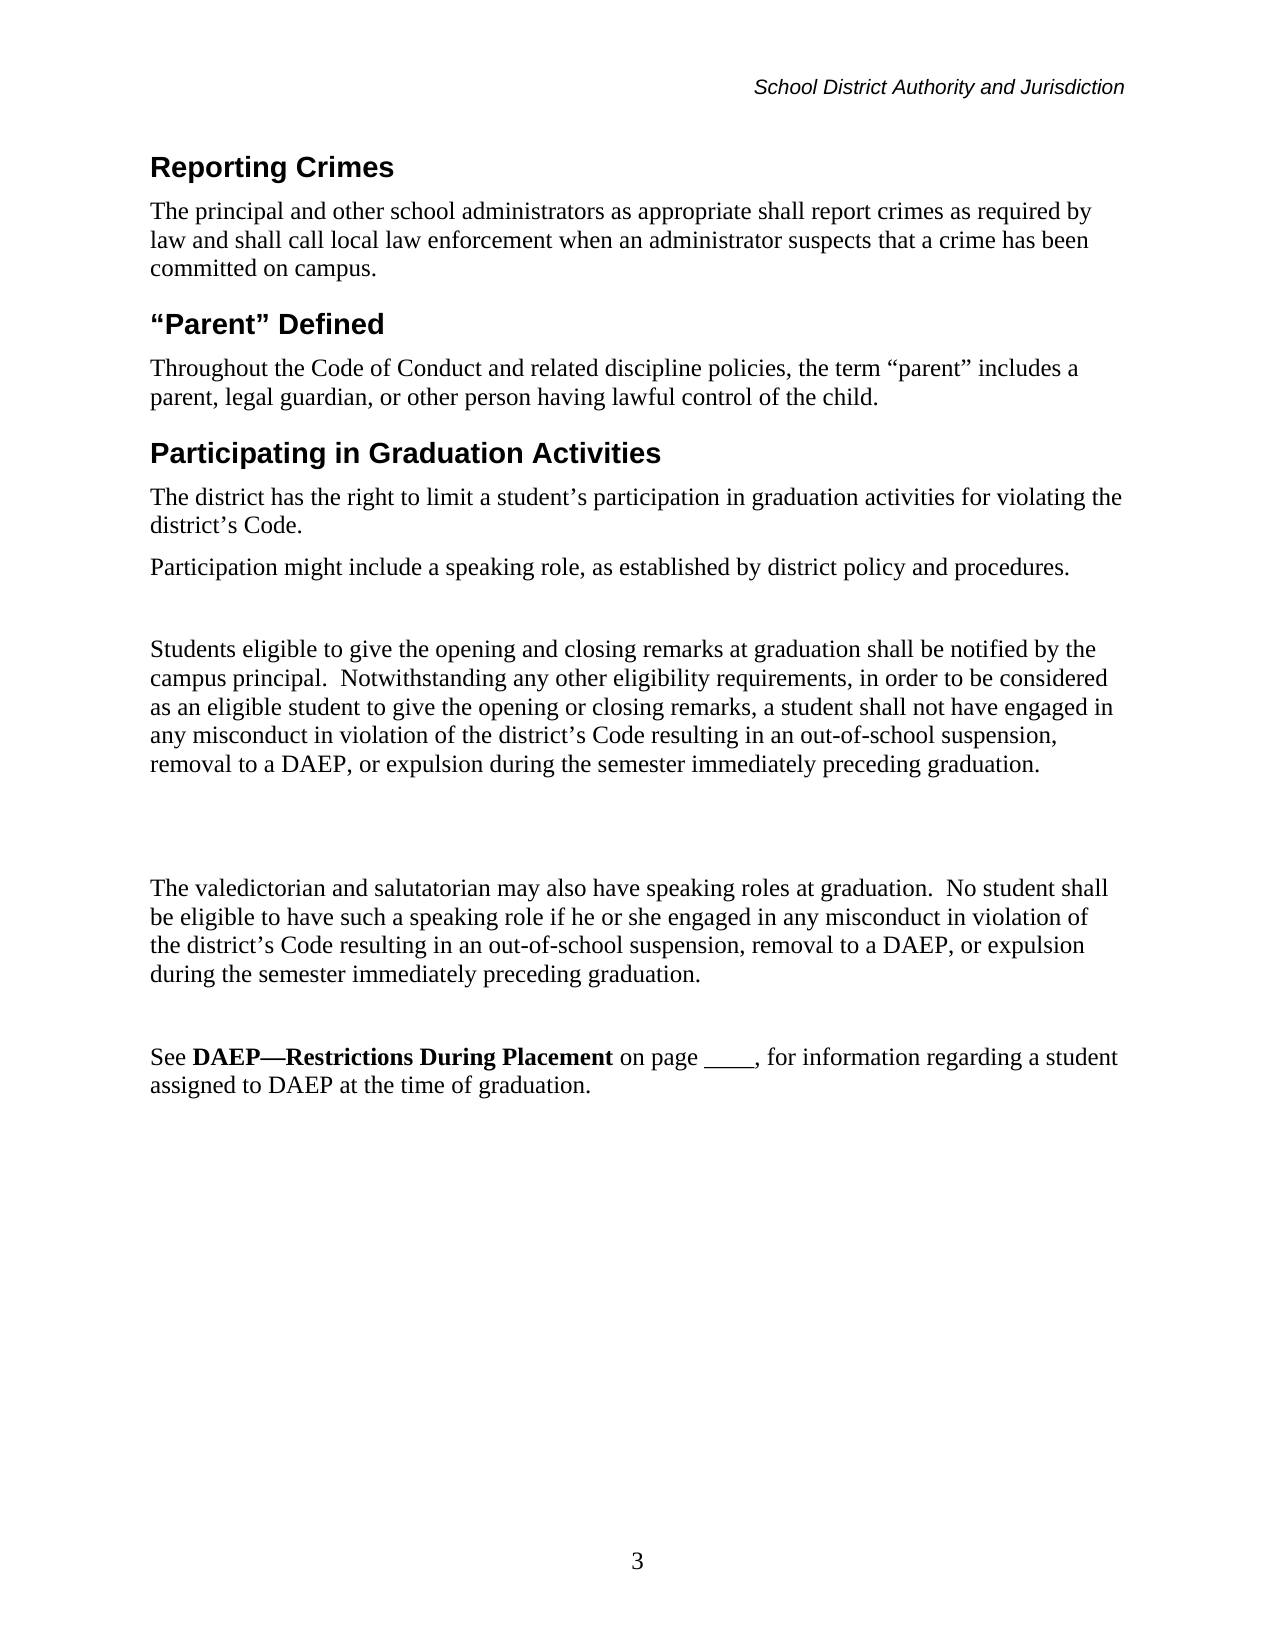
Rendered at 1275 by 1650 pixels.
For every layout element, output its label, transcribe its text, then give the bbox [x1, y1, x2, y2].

text Participation might include a speaking role, as established by district policy and procedures. [150, 552, 1125, 581]
subtitle Reporting Crimes [150, 150, 1125, 183]
subtitle Participating in Graduation Activities [150, 436, 1125, 469]
text Throughout the Code of Conduct and related discipline policies, the term “parent” includes a parent, legal guardian, or other person having lawful control of the child. [150, 353, 1125, 411]
text The valedictorian and salutatorian may also have speaking roles at graduation. No student shall be eligible to have such a speaking role if he or she engaged in any misconduct in violation of the district’s Code resulting in an out-of-school suspension, removal to a DAEP, or expulsion during the semester immediately preceding graduation. [150, 873, 1125, 988]
text See DAEP—Restrictions During Placement on page ____, for information regarding a student assigned to DAEP at the time of graduation. [150, 1042, 1125, 1099]
subtitle “Parent” Defined [150, 307, 1125, 341]
text Students eligible to give the opening and closing remarks at graduation shall be notified by the campus principal. Notwithstanding any other eligibility requirements, in order to be considered as an eligible student to give the opening or closing remarks, a student shall not have engaged in any misconduct in violation of the district’s Code resulting in an out-of-school suspension, removal to a DAEP, or expulsion during the semester immediately preceding graduation. [150, 634, 1125, 778]
text The district has the right to limit a student’s participation in graduation activities for violating the district’s Code. [150, 482, 1125, 539]
text The principal and other school administrators as appropriate shall report crimes as required by law and shall call local law enforcement when an administrator suspects that a crime has been committed on campus. [150, 196, 1125, 282]
